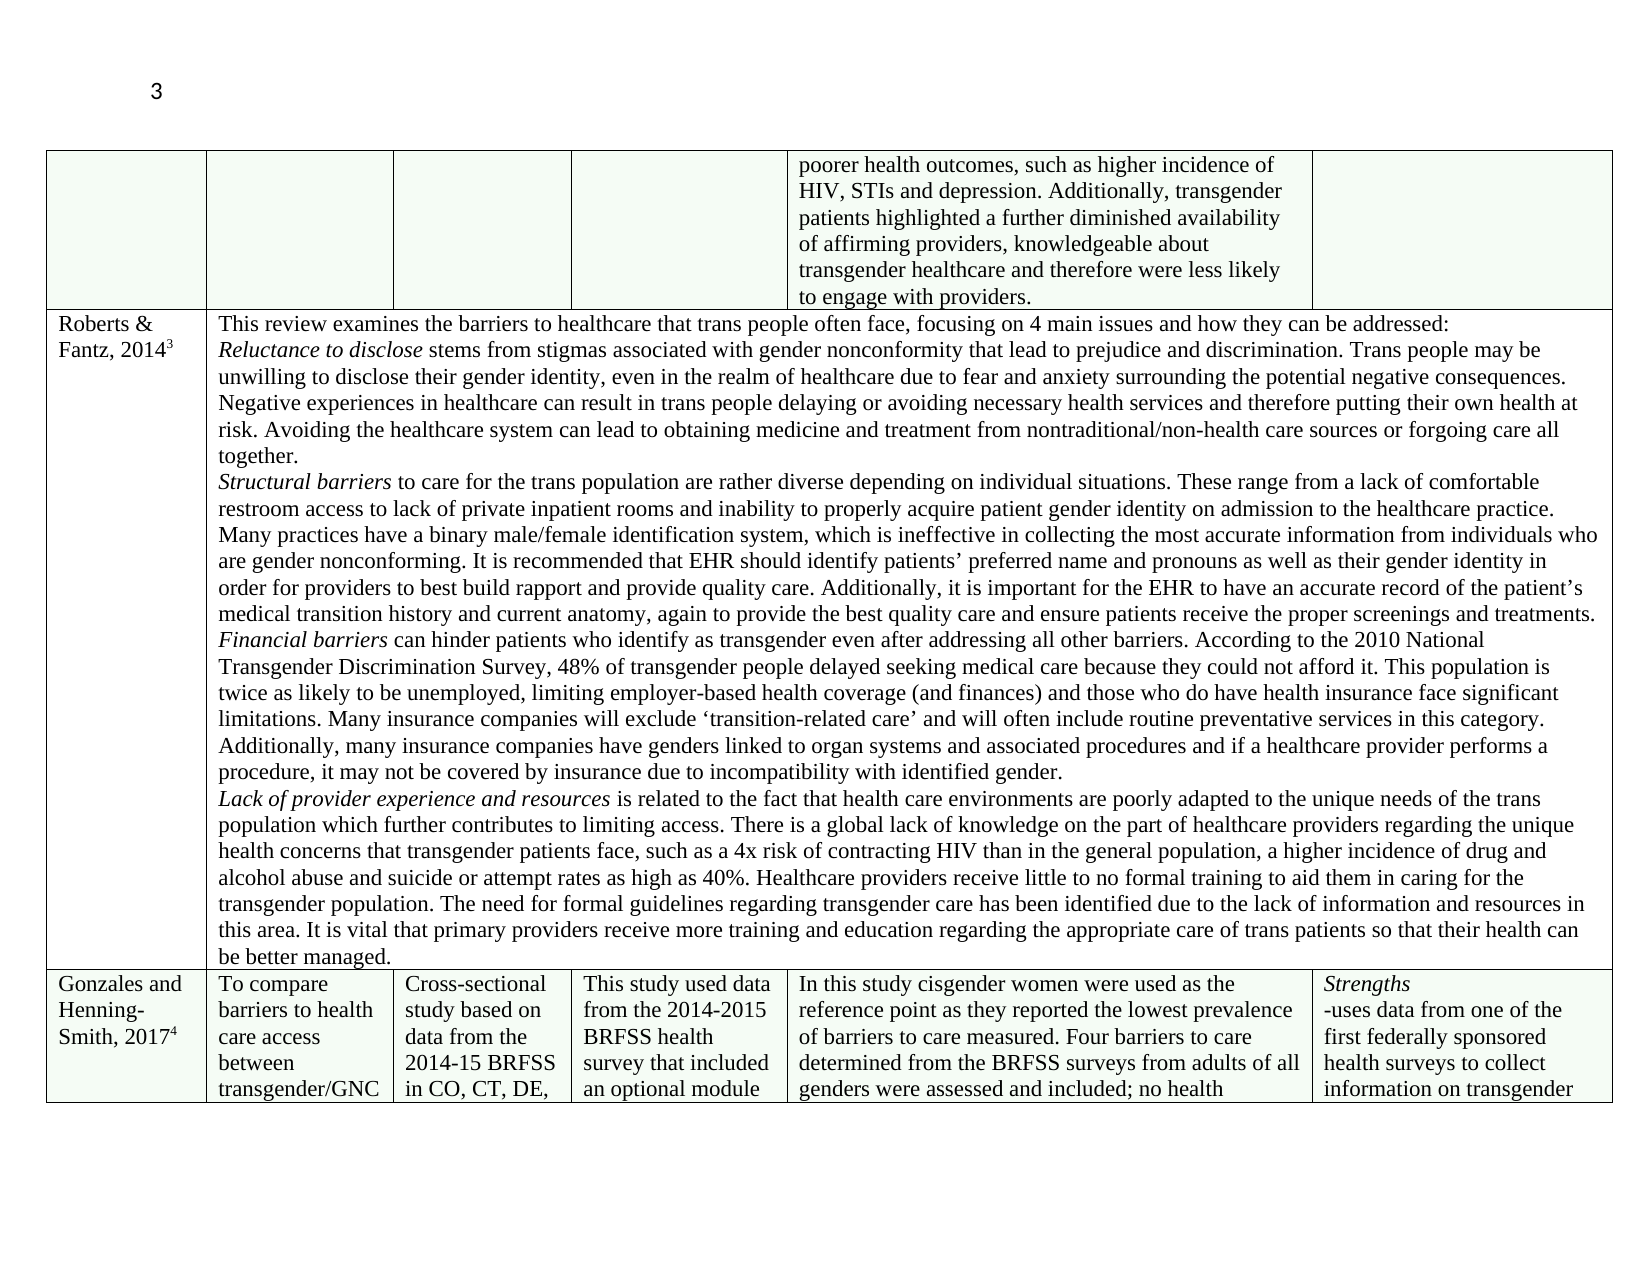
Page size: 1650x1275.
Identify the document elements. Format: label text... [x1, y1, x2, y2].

table_cell Roberts & Fantz, 20143 [47, 310, 206, 969]
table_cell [207, 151, 393, 309]
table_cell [207, 970, 393, 1102]
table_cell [788, 970, 1312, 1102]
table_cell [47, 970, 206, 1102]
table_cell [788, 151, 1312, 309]
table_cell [572, 151, 787, 309]
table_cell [572, 970, 787, 1102]
table_cell This review examines the barriers to healthcare that trans people often face, focusing on 4 main issues and how they can be addressed: Reluctance to disclose stems from stigmas associated with gender nonconformity that lead to prejudice and discrimination. Trans people may be unwilling to disclose their gender identity, even in the realm of healthcare due to fear and anxiety surrounding the potential negative consequences. Negative experiences in healthcare can result in trans people delaying or avoiding necessary health services and therefore putting their own health at risk. Avoiding the healthcare system can lead to obtaining medicine and treatment from nontraditional/non-health care sources or forgoing care all together. Structural barriers to care for the trans population are rather diverse depending on individual situations. These range from a lack of comfortable restroom access to lack of private inpatient rooms and inability to properly acquire patient gender identity on admission to the healthcare practice. Many practices have a binary male/female identification system, which is ineffective in collecting the most accurate information from individuals who are gender nonconforming. It is recommended that EHR should identify patients’ preferred name and pronouns as well as their gender identity in order for providers to best build rapport and provide quality care. Additionally, it is important for the EHR to have an accurate record of the patient’s medical transition history and current anatomy, again to provide the best quality care and ensure patients receive the proper screenings and treatments. Financial barriers can hinder patients who identify as transgender even after addressing all other barriers. According to the 2010 National Transgender Discrimination Survey, 48% of transgender people delayed seeking medical care because they could not afford it. This population is twice as likely to be unemployed, limiting employer-based health coverage (and finances) and those who do have health insurance face significant limitations. Many insurance companies will exclude ‘transition-related care’ and will often include routine preventative services in this category. Additionally, many insurance companies have genders linked to organ systems and associated procedures and if a healthcare provider performs a procedure, it may not be covered by insurance due to incompatibility with identified gender. Lack of provider experience and resources is related to the fact that health care environments are poorly adapted to the unique needs of the trans population which further contributes to limiting access. There is a global lack of knowledge on the part of healthcare providers regarding the unique health concerns that transgender patients face, such as a 4x risk of contracting HIV than in the general population, a higher incidence of drug and alcohol abuse and suicide or attempt rates as high as 40%. Healthcare providers receive little to no formal training to aid them in caring for the transgender population. The need for formal guidelines regarding transgender care has been identified due to the lack of information and resources in this area. It is vital that primary providers receive more training and education regarding the appropriate care of trans patients so that their health can be better managed. [207, 310, 1612, 969]
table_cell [394, 151, 571, 309]
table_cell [394, 970, 571, 1102]
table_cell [1313, 151, 1612, 309]
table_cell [47, 151, 206, 309]
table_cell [1313, 970, 1612, 1102]
